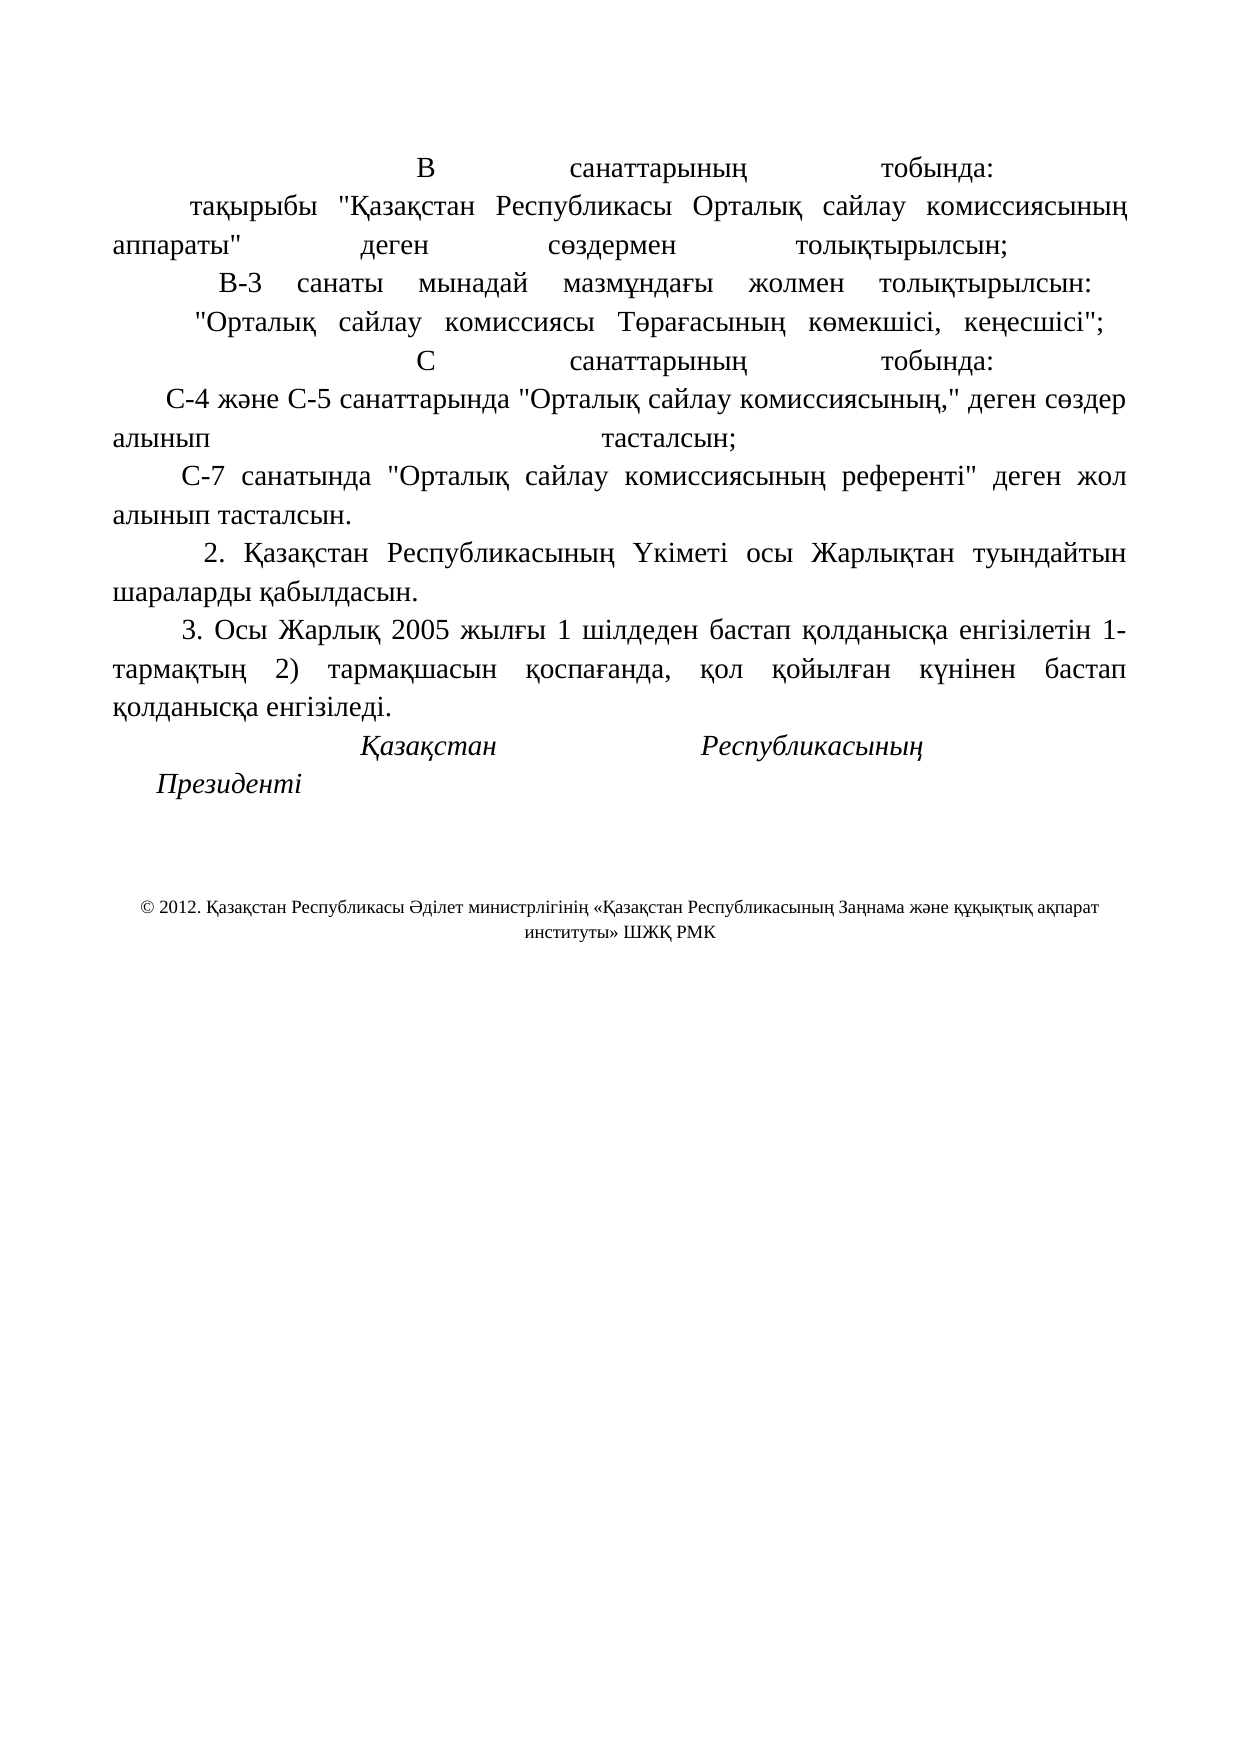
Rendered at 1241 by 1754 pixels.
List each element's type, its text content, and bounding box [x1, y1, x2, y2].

text Қазақстан Республикасының Президентi [112, 728, 1128, 800]
text 3. Осы Жарлық 2005 жылғы 1 шiлдеден бастап қолданысқа енгiзiлетiн 1-тармақтың 2) тармақшасын қоспағанда, қол қойылған күнiнен бастап қолданысқа енгізiледi. [112, 612, 1128, 723]
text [112, 150, 1128, 530]
text 2. Қазақстан Республикасының Yкiметi осы Жарлықтан туындайтын шараларды қабылдасын. [112, 535, 1128, 607]
text © 2012. Қазақстан Республикасы Әділет министрлігінің «Қазақстан Республикасының Заңнама және құқықтық ақпарат институты» ШЖҚ РМК [112, 896, 1128, 942]
